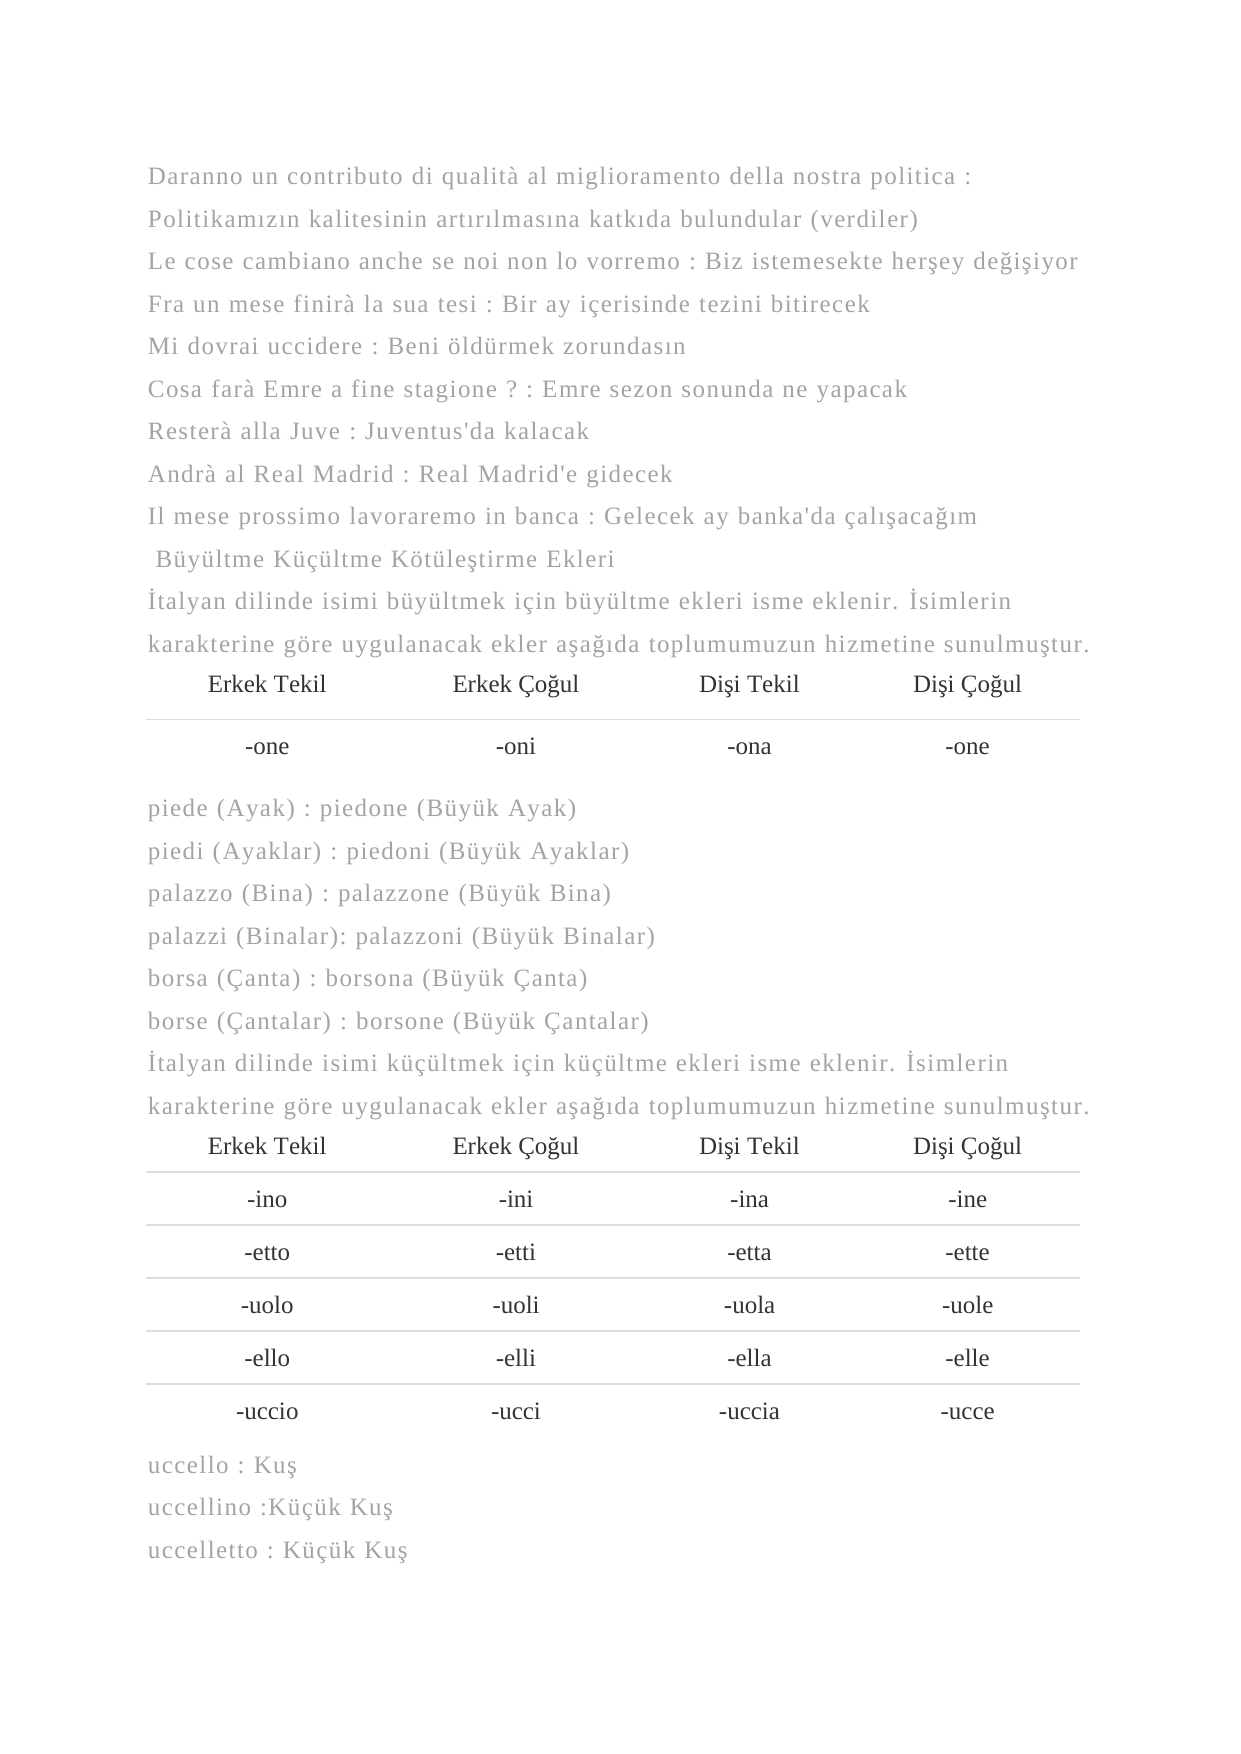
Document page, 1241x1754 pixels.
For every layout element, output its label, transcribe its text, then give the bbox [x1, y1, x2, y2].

text Daranno un contributo di qualità al miglioramento della nostra politica : Politikamızın kalitesinin artırılmasına katkıda bulundular (verdiler) [148, 148, 1093, 233]
text piede (Ayak) : piedone (Büyük Ayak) [148, 779, 1093, 822]
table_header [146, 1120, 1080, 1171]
text borsa (Çanta) : borsona (Büyük Çanta) [148, 949, 1093, 992]
text uccello : Kuş uccellino :Küçük Kuş uccelletto : Küçük Kuş [148, 1436, 1093, 1563]
text borse (Çantalar) : borsone (Büyük Çantalar) [148, 992, 1093, 1034]
text Cosa farà Emre a fine stagione ? : Emre sezon sonunda ne yapacak [148, 360, 1093, 403]
text Büyültme Küçültme Kötüleştirme Ekleri [148, 530, 1093, 573]
text Il mese prossimo lavoraremo in banca : Gelecek ay banka'da çalışacağım [148, 488, 1093, 530]
text palazzi (Binalar): palazzoni (Büyük Binalar) [148, 907, 1093, 949]
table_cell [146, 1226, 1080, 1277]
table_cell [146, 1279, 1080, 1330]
text İtalyan dilinde isimi küçültmek için küçültme ekleri isme eklenir. İsimlerin karakterine göre uygulanacak ekler aşağıda toplumumuzun hizmetine sunulmuştur. [148, 1034, 1093, 1119]
text Le cose cambiano anche se noi non lo vorremo : Biz istemesekte herşey değişiyor [148, 233, 1093, 275]
text Mi dovrai uccidere : Beni öldürmek zorundasın [148, 318, 1093, 360]
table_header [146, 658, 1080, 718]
text Resterà alla Juve : Juventus'da kalacak [148, 403, 1093, 445]
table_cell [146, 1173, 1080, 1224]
text İtalyan dilinde isimi büyültmek için büyültme ekleri isme eklenir. İsimlerin karakterine göre uygulanacak ekler aşağıda toplumumuzun hizmetine sunulmuştur. [148, 573, 1093, 658]
text Andrà al Real Madrid : Real Madrid'e gidecek [148, 445, 1093, 488]
text palazzo (Bina) : palazzone (Büyük Bina) [148, 864, 1093, 907]
text Fra un mese finirà la sua tesi : Bir ay içerisinde tezini bitirecek [148, 275, 1093, 318]
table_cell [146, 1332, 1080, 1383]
text piedi (Ayaklar) : piedoni (Büyük Ayaklar) [148, 822, 1093, 864]
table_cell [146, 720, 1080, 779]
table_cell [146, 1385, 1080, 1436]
